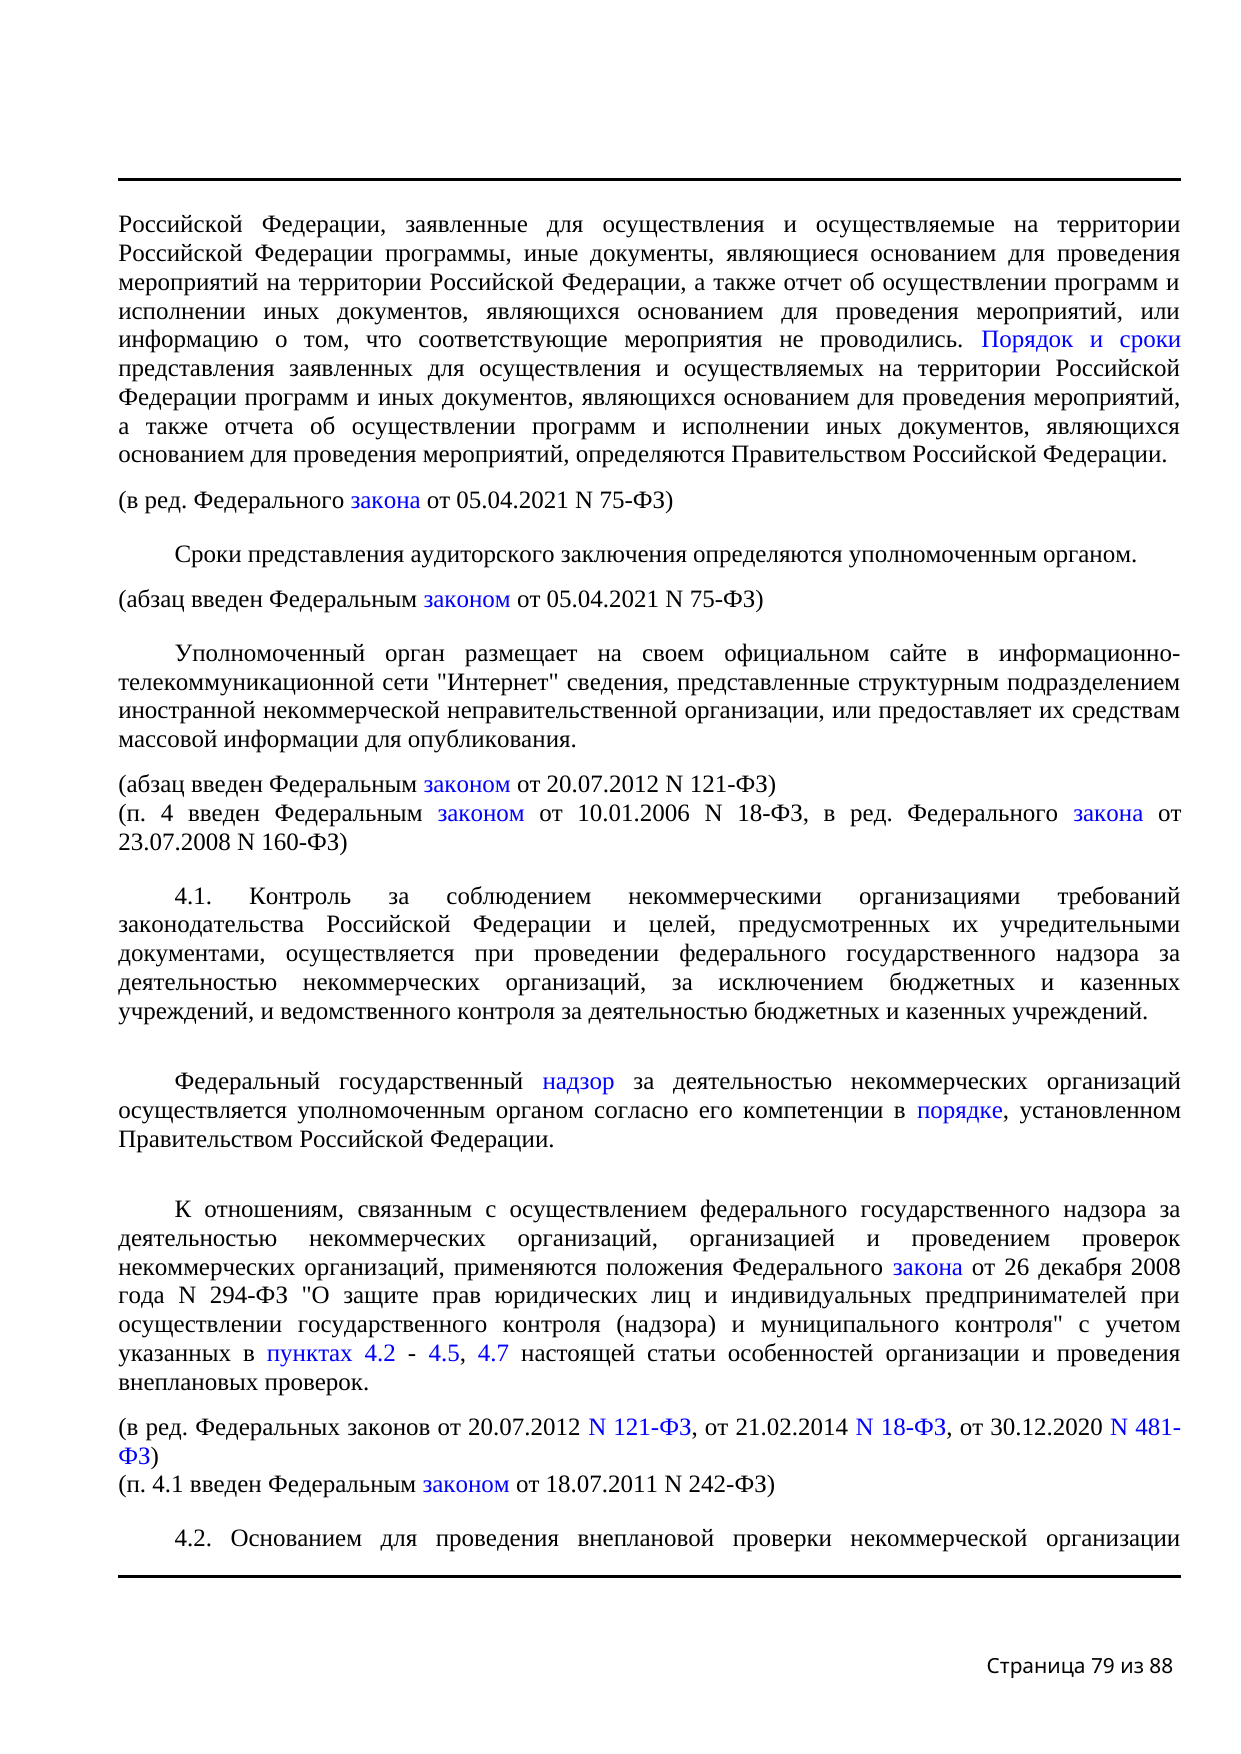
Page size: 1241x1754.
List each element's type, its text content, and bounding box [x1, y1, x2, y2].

text К отношениям, связанным с осуществлением федерального государственного надзора за деятельностью некоммерческих организаций, организацией и проведением проверок некоммерческих организаций, применяются положения Федерального закона от 26 декабря 2008 года N 294-ФЗ "О защите прав юридических лиц и индивидуальных предпринимателей при осуществлении государственного контроля (надзора) и муниципального контроля" с учетом указанных в пунктах 4.2 - 4.5, 4.7 настоящей статьи особенностей организации и проведения внеплановых проверок. [118, 1194, 1181, 1395]
text (в ред. Федеральных законов от 20.07.2012 N 121-ФЗ, от 21.02.2014 N 18-ФЗ, от 30.12.2020 N 481-ФЗ) [118, 1412, 1181, 1469]
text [118, 1523, 1181, 1552]
text Сроки представления аудиторского заключения определяются уполномоченным органом. [118, 539, 1181, 567]
text Федеральный государственный надзор за деятельностью некоммерческих организаций осуществляется уполномоченным органом согласно его компетенции в порядке, установленном Правительством Российской Федерации. [118, 1066, 1181, 1152]
text (абзац введен Федеральным законом от 05.04.2021 N 75-ФЗ) [118, 584, 1181, 613]
text (в ред. Федерального закона от 05.04.2021 N 75-ФЗ) [118, 485, 1181, 514]
text Уполномоченный орган размещает на своем официальном сайте в информационно-телекоммуникационной сети "Интернет" сведения, представленные структурным подразделением иностранной некоммерческой неправительственной организации, или предоставляет их средствам массовой информации для опубликования. [118, 638, 1181, 753]
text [118, 209, 1181, 468]
text (п. 4.1 введен Федеральным законом от 18.07.2011 N 242-ФЗ) [118, 1469, 1181, 1498]
text 4.1. Контроль за соблюдением некоммерческими организациями требований законодательства Российской Федерации и целей, предусмотренных их учредительными документами, осуществляется при проведении федерального государственного надзора за деятельностью некоммерческих организаций, за исключением бюджетных и казенных учреждений, и ведомственного контроля за деятельностью бюджетных и казенных учреждений. [118, 881, 1181, 1024]
text (абзац введен Федеральным законом от 20.07.2012 N 121-ФЗ) [118, 769, 1181, 798]
text (п. 4 введен Федеральным законом от 10.01.2006 N 18-ФЗ, в ред. Федерального закона от 23.07.2008 N 160-ФЗ) [118, 798, 1181, 856]
